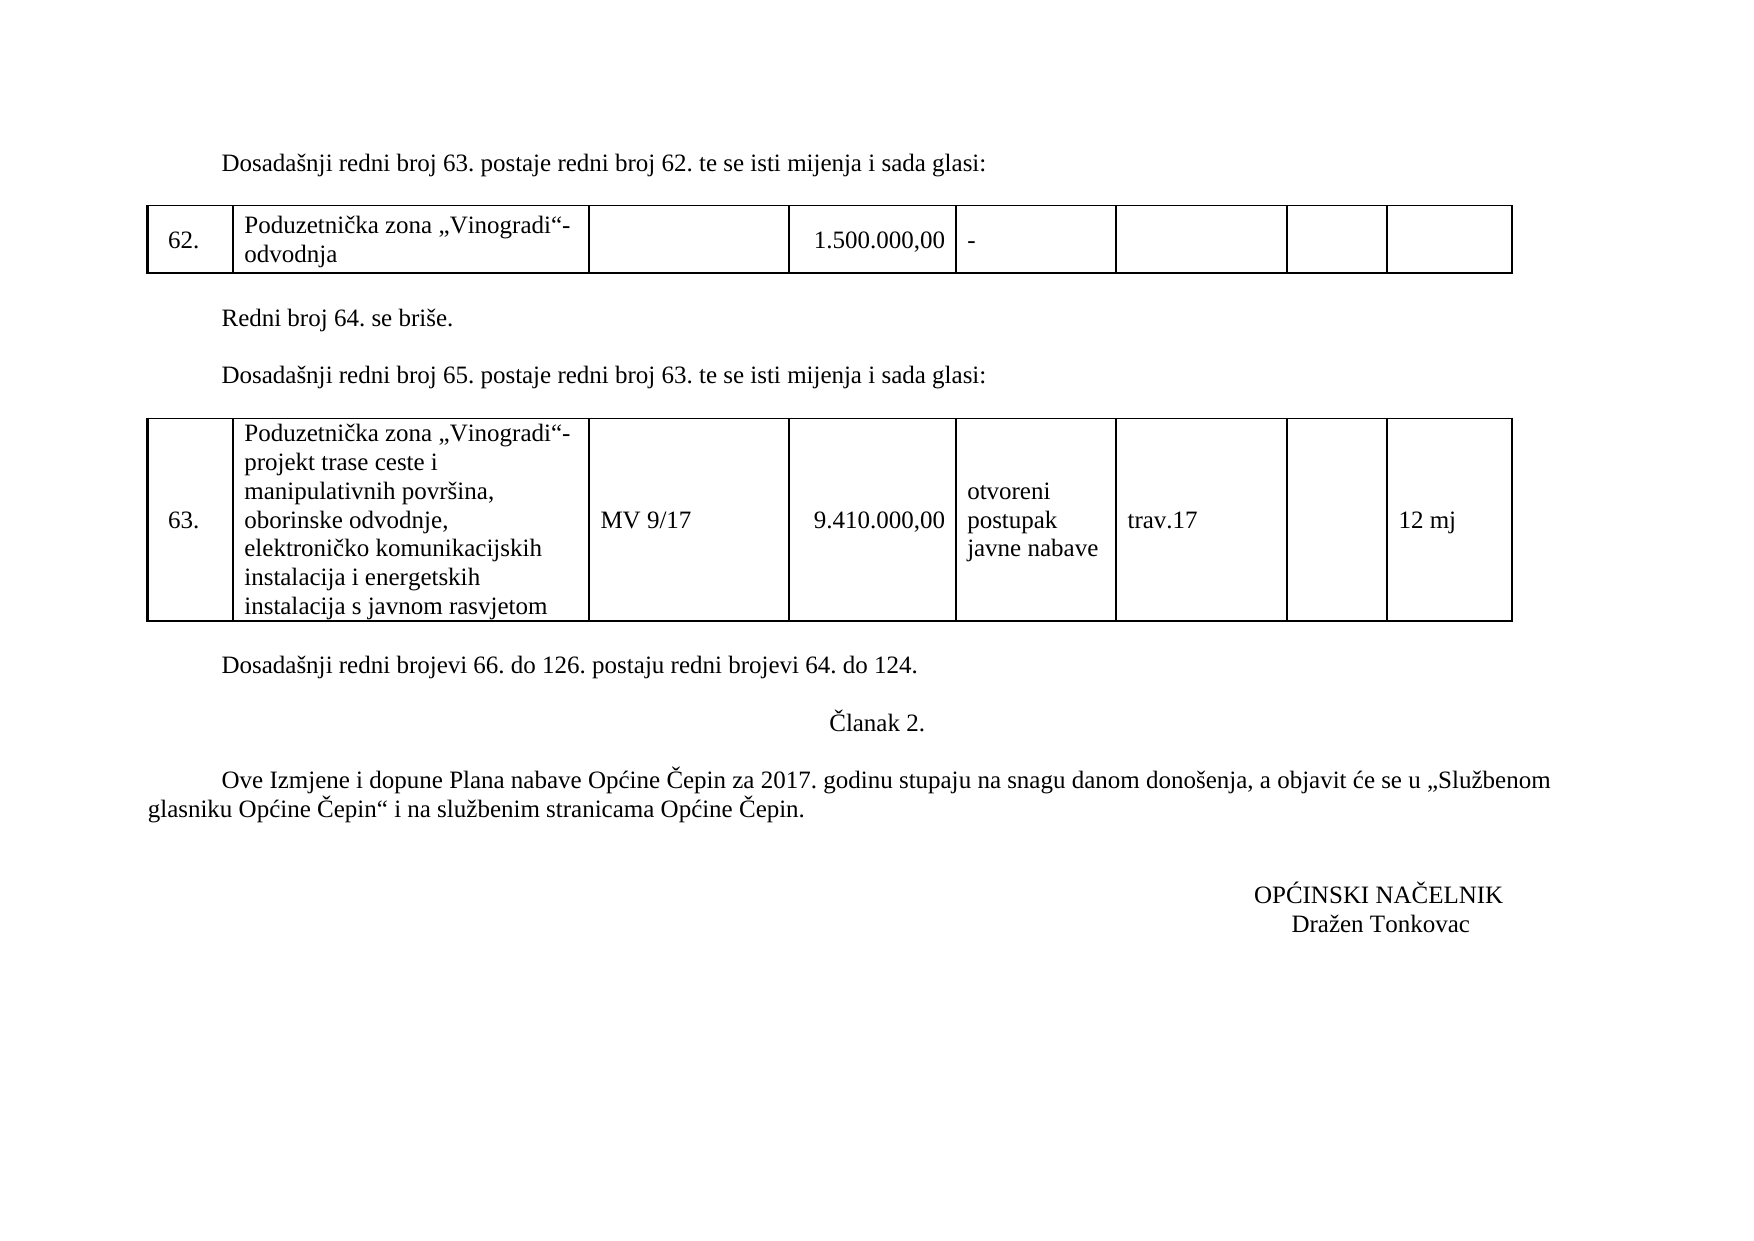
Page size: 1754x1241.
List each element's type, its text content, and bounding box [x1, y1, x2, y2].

text Redni broj 64. se briše. [148, 303, 1606, 332]
table_header Poduzetnička zona „Vinogradi“-odvodnja [234, 206, 588, 272]
text Ove Izmjene i dopune Plana nabave Općine Čepin za 2017. godinu stupaju na snagu danom donošenja, a objavit će se u „Službenom glasniku Općine Čepin“ i na službenim stranicama Općine Čepin. [148, 766, 1606, 823]
text Dražen Tonkovac [148, 909, 1606, 938]
table_header 12 mj [1388, 419, 1511, 620]
table_header [1117, 206, 1286, 272]
text Članak 2. [148, 708, 1606, 737]
table_header 1.500.000,00 [790, 206, 955, 272]
text Dosadašnji redni broj 65. postaje redni broj 63. te se isti mijenja i sada glasi: [148, 361, 1606, 389]
text Dosadašnji redni brojevi 66. do 126. postaju redni brojevi 64. do 124. [148, 651, 1606, 679]
table_header [1288, 419, 1386, 620]
table_header 9.410.000,00 [790, 419, 955, 620]
text Dosadašnji redni broj 63. postaje redni broj 62. te se isti mijenja i sada glasi: [148, 148, 1606, 176]
table_header [1388, 206, 1511, 272]
table_header [1288, 206, 1386, 272]
table_header MV 9/17 [590, 419, 788, 620]
table_header otvoreni postupak javne nabave [957, 419, 1115, 620]
table_header - [957, 206, 1115, 272]
table_header trav.17 [1117, 419, 1286, 620]
table_header Poduzetnička zona „Vinogradi“-projekt trase ceste i manipulativnih površina, oborinske odvodnje, elektroničko komunikacijskih instalacija i energetskih instalacija s javnom rasvjetom [234, 419, 588, 620]
table_header [590, 206, 788, 272]
text OPĆINSKI NAČELNIK [1254, 881, 1606, 909]
table_header 62. [149, 206, 232, 272]
table_header 63. [149, 419, 232, 620]
